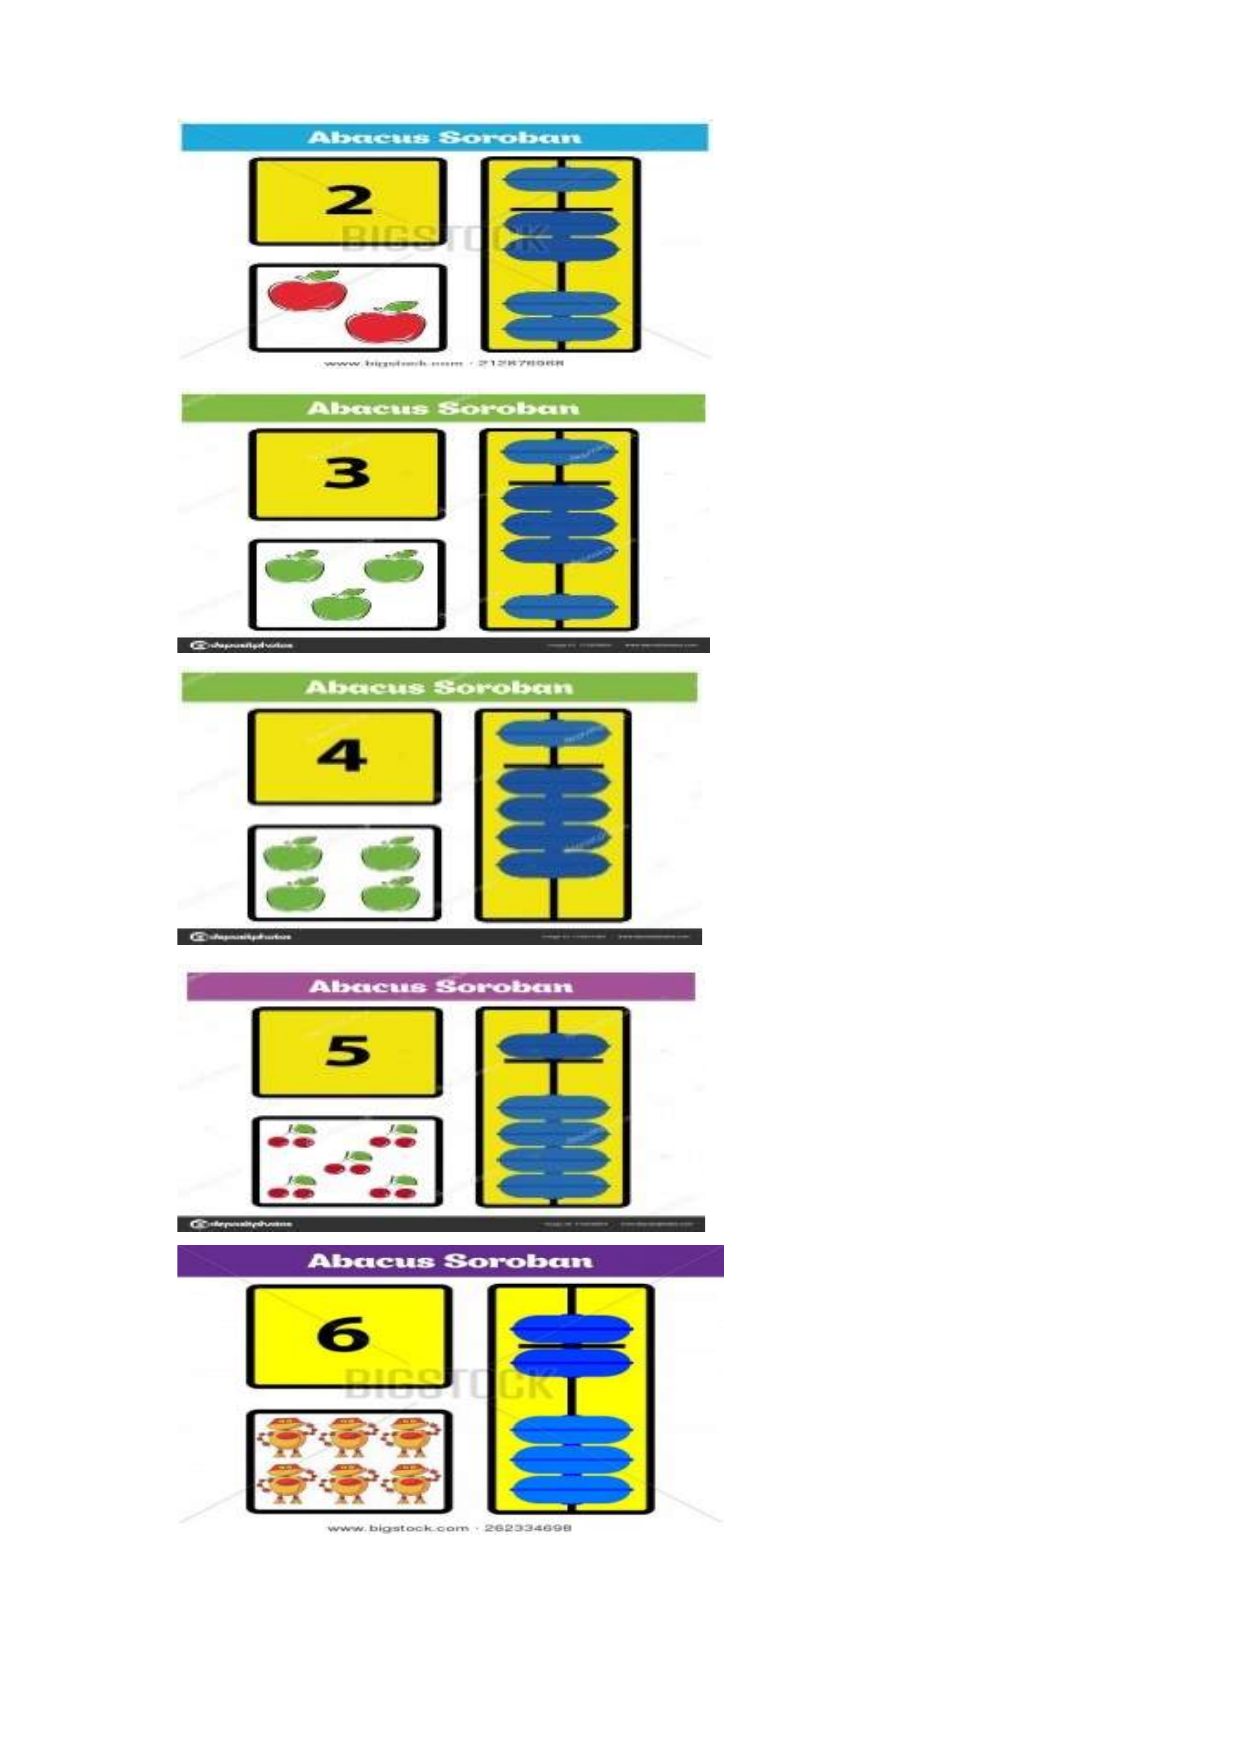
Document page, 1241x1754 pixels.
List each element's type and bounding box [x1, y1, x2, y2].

picture [177, 1245, 724, 1535]
picture [177, 388, 710, 653]
picture [177, 964, 706, 1232]
picture [177, 118, 714, 369]
picture [177, 666, 703, 945]
